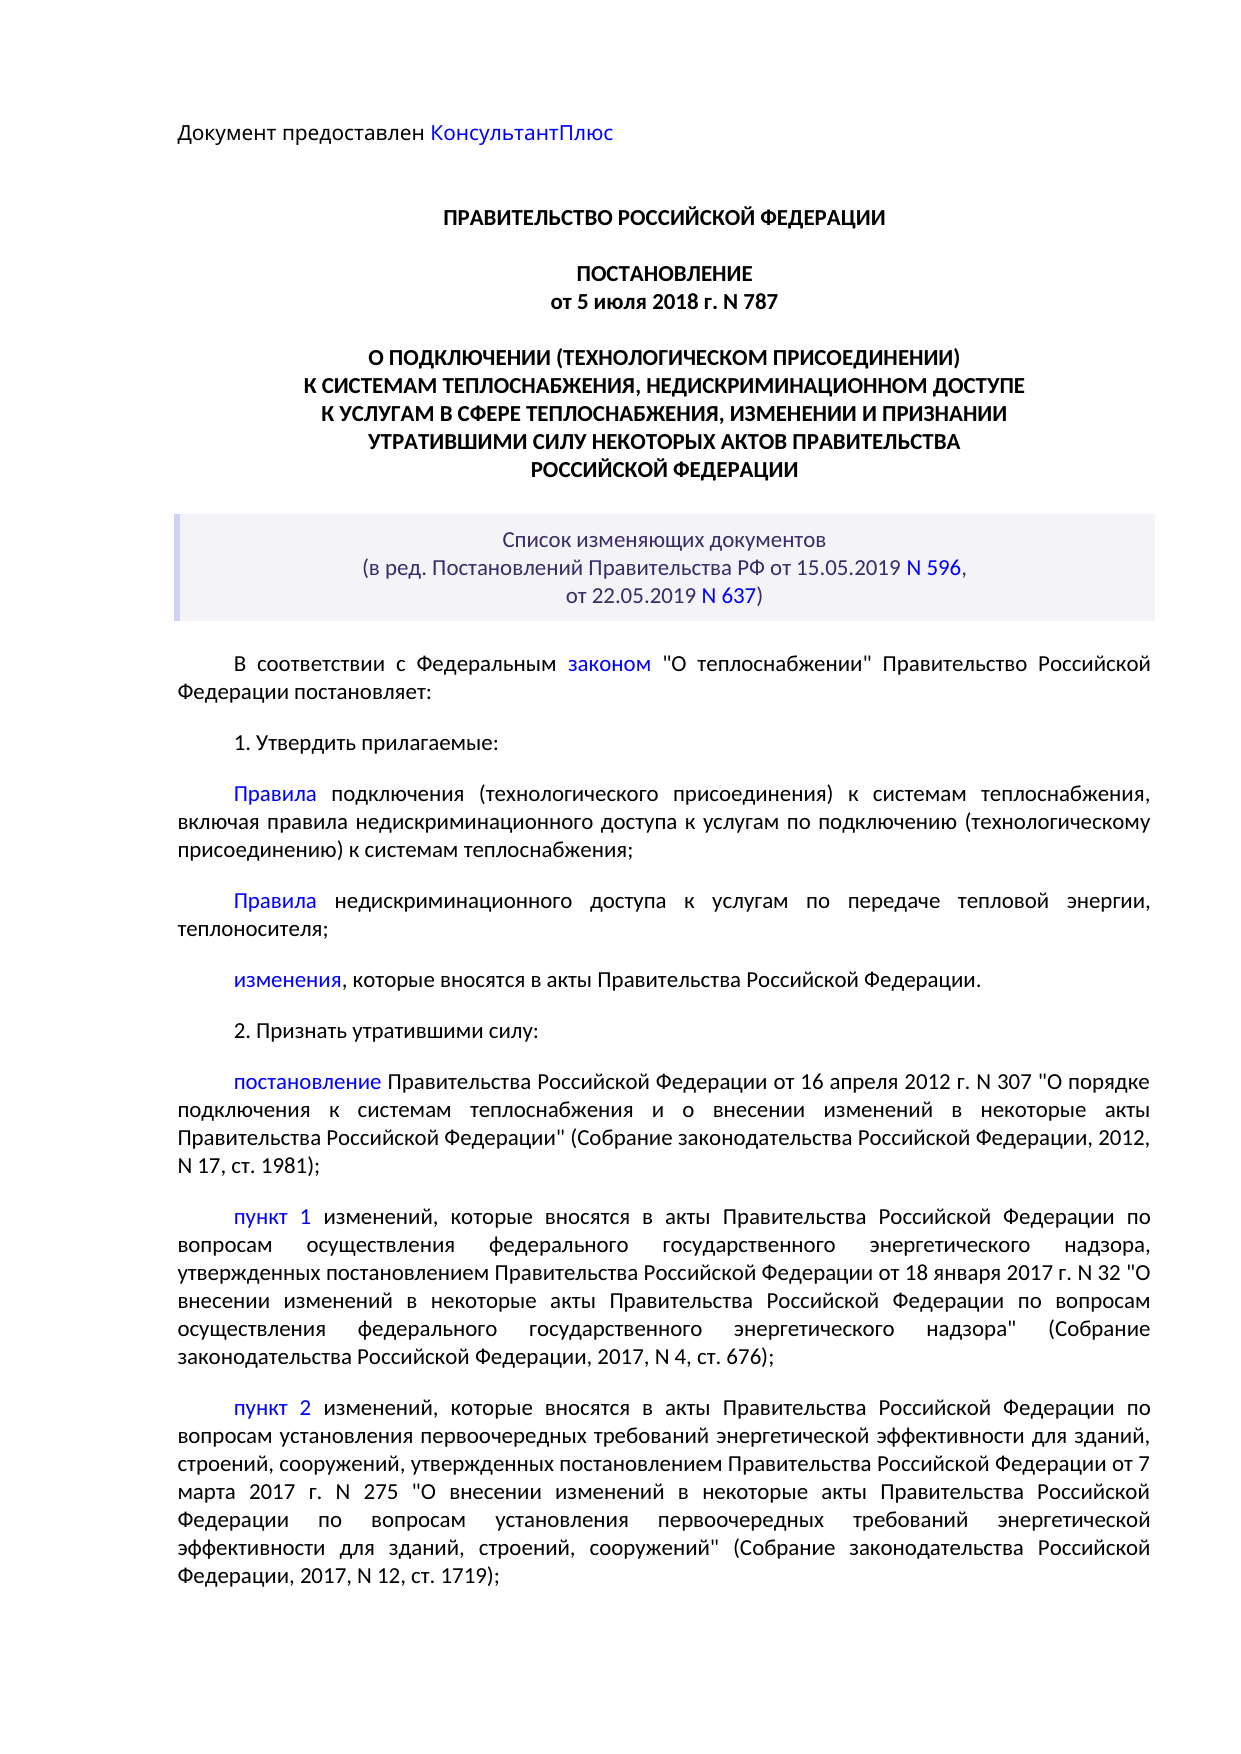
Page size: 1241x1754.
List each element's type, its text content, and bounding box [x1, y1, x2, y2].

text изменения, которые вносятся в акты Правительства Российской Федерации. [177, 965, 1152, 993]
text 2. Признать утратившими силу: [177, 1016, 1152, 1044]
text 1. Утвердить прилагаемые: [177, 728, 1152, 756]
text Правила недискриминационного доступа к услугам по передаче тепловой энергии, теплоносителя; [177, 886, 1152, 942]
title К СИСТЕМАМ ТЕПЛОСНАБЖЕНИЯ, НЕДИСКРИМИНАЦИОННОМ ДОСТУПЕ [177, 371, 1152, 399]
text В соответствии с Федеральным законом "О теплоснабжении" Правительство Российской Федерации постановляет: [177, 649, 1152, 705]
title от 5 июля 2018 г. N 787 [177, 287, 1152, 315]
text пункт 2 изменений, которые вносятся в акты Правительства Российской Федерации по вопросам установления первоочередных требований энергетической эффективности для зданий, строений, сооружений, утвержденных постановлением Правительства Российской Федерации от 7 марта 2017 г. N 275 "О внесении изменений в некоторые акты Правительства Российской Федерации по вопросам установления первоочередных требований энергетической эффективности для зданий, строений, сооружений" (Собрание законодательства Российской Федерации, 2017, N 12, ст. 1719); [177, 1393, 1152, 1589]
title РОССИЙСКОЙ ФЕДЕРАЦИИ [177, 455, 1152, 483]
text постановление Правительства Российской Федерации от 16 апреля 2012 г. N 307 "О порядке подключения к системам теплоснабжения и о внесении изменений в некоторые акты Правительства Российской Федерации" (Собрание законодательства Российской Федерации, 2012, N 17, ст. 1981); [177, 1067, 1152, 1179]
table_header Список изменяющих документов (в ред. Постановлений Правительства РФ от 15.05.2019 N 596, от 22.05.2019 N 637) [180, 514, 1149, 621]
text Правила подключения (технологического присоединения) к системам теплоснабжения, включая правила недискриминационного доступа к услугам по подключению (технологическому присоединению) к системам теплоснабжения; [177, 779, 1152, 863]
title ПОСТАНОВЛЕНИЕ [177, 259, 1152, 287]
title УТРАТИВШИМИ СИЛУ НЕКОТОРЫХ АКТОВ ПРАВИТЕЛЬСТВА [177, 427, 1152, 455]
title ПРАВИТЕЛЬСТВО РОССИЙСКОЙ ФЕДЕРАЦИИ [177, 203, 1152, 231]
title О ПОДКЛЮЧЕНИИ (ТЕХНОЛОГИЧЕСКОМ ПРИСОЕДИНЕНИИ) [177, 343, 1152, 371]
title Документ предоставлен КонсультантПлюс [177, 118, 1152, 175]
title К УСЛУГАМ В СФЕРЕ ТЕПЛОСНАБЖЕНИЯ, ИЗМЕНЕНИИ И ПРИЗНАНИИ [177, 399, 1152, 427]
text пункт 1 изменений, которые вносятся в акты Правительства Российской Федерации по вопросам осуществления федерального государственного энергетического надзора, утвержденных постановлением Правительства Российской Федерации от 18 января 2017 г. N 32 "О внесении изменений в некоторые акты Правительства Российской Федерации по вопросам осуществления федерального государственного энергетического надзора" (Собрание законодательства Российской Федерации, 2017, N 4, ст. 676); [177, 1202, 1152, 1370]
